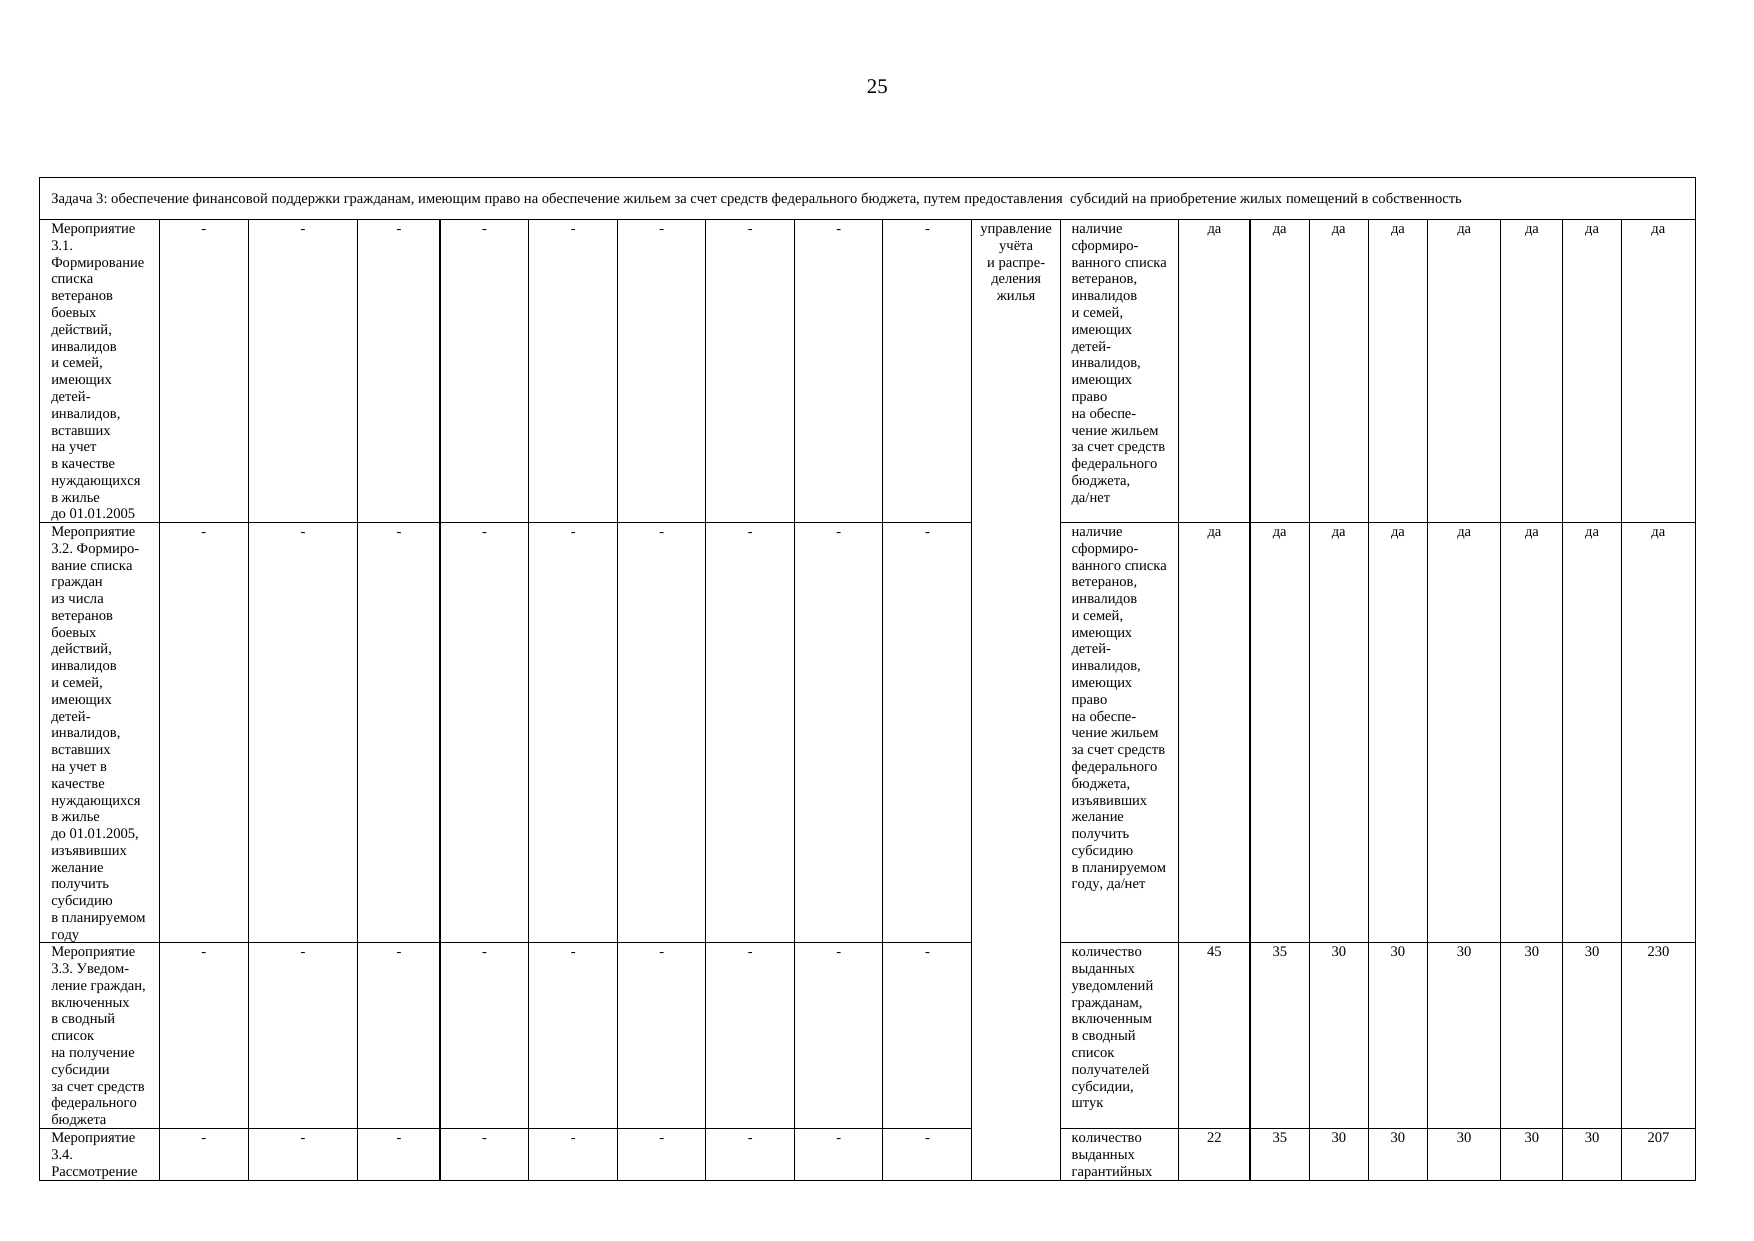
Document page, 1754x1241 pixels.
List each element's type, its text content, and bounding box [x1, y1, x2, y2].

table_cell 30 [1369, 1129, 1427, 1180]
table_cell да [1251, 523, 1309, 942]
table_cell 30 [1310, 1129, 1368, 1180]
table_cell - [706, 943, 794, 1128]
table_cell - [706, 1129, 794, 1180]
table_cell 35 [1251, 1129, 1309, 1180]
table_cell - [249, 943, 357, 1128]
table_cell Мероприятие 3.2. Формиро-вание списка граждан из числа ветеранов боевых действий, инвалидов и семей, имеющих детей-инвалидов, вставших на учет в качестве нуждающихся в жилье до 01.01.2005, изъявивших желание получить субсидию в планируемом году [40, 523, 159, 942]
table_cell управление учёта и распре-деления жилья [972, 220, 1060, 1180]
table_cell - [160, 523, 248, 942]
table_cell - [358, 1129, 439, 1180]
table_cell наличие сформиро-ванного списка ветеранов, инвалидов и семей, имеющих детей-инвалидов, имеющих право на обеспе-чение жильем за счет средств федерального бюджета, изъявивших желание получить субсидию в планируемом году, да/нет [1061, 523, 1178, 942]
table_cell - [160, 943, 248, 1128]
table_cell - [706, 523, 794, 942]
table_cell да [1369, 220, 1427, 522]
table_cell 207 [1622, 1129, 1695, 1180]
table_header Задача 3: обеспечение финансовой поддержки гражданам, имеющим право на обеспечение жильем за счет средств федерального бюджета, путем предоставления субсидий на приобретение жилых помещений в собственность [40, 178, 1695, 219]
table_cell - [795, 220, 882, 522]
table_cell да [1310, 523, 1368, 942]
table_cell 30 [1563, 1129, 1621, 1180]
table_cell - [529, 1129, 617, 1180]
table_cell да [1369, 523, 1427, 942]
table_cell - [618, 1129, 705, 1180]
table_cell - [618, 943, 705, 1128]
table_cell да [1622, 523, 1695, 942]
table_cell да [1428, 523, 1500, 942]
table_cell - [529, 220, 617, 522]
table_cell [1061, 1129, 1178, 1180]
table_cell да [1622, 220, 1695, 522]
table_cell 22 [1179, 1129, 1249, 1180]
table_cell - [249, 523, 357, 942]
table_cell - [441, 1129, 528, 1180]
table_cell - [441, 523, 528, 942]
table_cell - [529, 523, 617, 942]
table_cell - [358, 523, 439, 942]
table_cell да [1310, 220, 1368, 522]
table_cell - [358, 943, 439, 1128]
table_cell Мероприятие 3.1. Формирование списка ветеранов боевых действий, инвалидов и семей, имеющих детей-инвалидов, вставших на учет в качестве нуждающихся в жилье до 01.01.2005 [40, 220, 159, 522]
table_cell да [1251, 220, 1309, 522]
table_cell 30 [1428, 943, 1500, 1128]
table_cell да [1501, 523, 1562, 942]
table_cell - [883, 1129, 971, 1180]
table_cell Мероприятие 3.3. Уведом-ление граждан, включенных в сводный список на получение субсидии за счет средств федерального бюджета [40, 943, 159, 1128]
table_cell 30 [1428, 1129, 1500, 1180]
table_cell 30 [1310, 943, 1368, 1128]
table_cell количество выданных уведомлений гражданам, включенным в сводный список получателей субсидии, штук [1061, 943, 1178, 1128]
table_cell - [883, 943, 971, 1128]
table_cell да [1179, 220, 1249, 522]
table_cell - [618, 523, 705, 942]
table_cell - [618, 220, 705, 522]
table_cell - [160, 1129, 248, 1180]
table_cell - [883, 523, 971, 942]
table_cell - [160, 220, 248, 522]
table_cell - [249, 1129, 357, 1180]
table_cell да [1563, 523, 1621, 942]
table_cell 45 [1179, 943, 1249, 1128]
table_cell да [1428, 220, 1500, 522]
table_cell - [441, 943, 528, 1128]
table_cell - [706, 220, 794, 522]
table_cell - [249, 220, 357, 522]
table_cell да [1501, 220, 1562, 522]
table_cell да [1563, 220, 1621, 522]
table_cell 30 [1369, 943, 1427, 1128]
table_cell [40, 1129, 159, 1180]
table_cell - [795, 943, 882, 1128]
table_cell - [529, 943, 617, 1128]
table_cell - [795, 523, 882, 942]
table_cell - [441, 220, 528, 522]
table_cell 30 [1501, 943, 1562, 1128]
table_cell 35 [1251, 943, 1309, 1128]
table_cell да [1179, 523, 1249, 942]
table_cell - [883, 220, 971, 522]
table_cell - [358, 220, 439, 522]
table_cell наличие сформиро-ванного списка ветеранов, инвалидов и семей, имеющих детей-инвалидов, имеющих право на обеспе-чение жильем за счет средств федерального бюджета, да/нет [1061, 220, 1178, 522]
table_cell 30 [1563, 943, 1621, 1128]
table_cell - [795, 1129, 882, 1180]
table_cell 230 [1622, 943, 1695, 1128]
table_cell 30 [1501, 1129, 1562, 1180]
